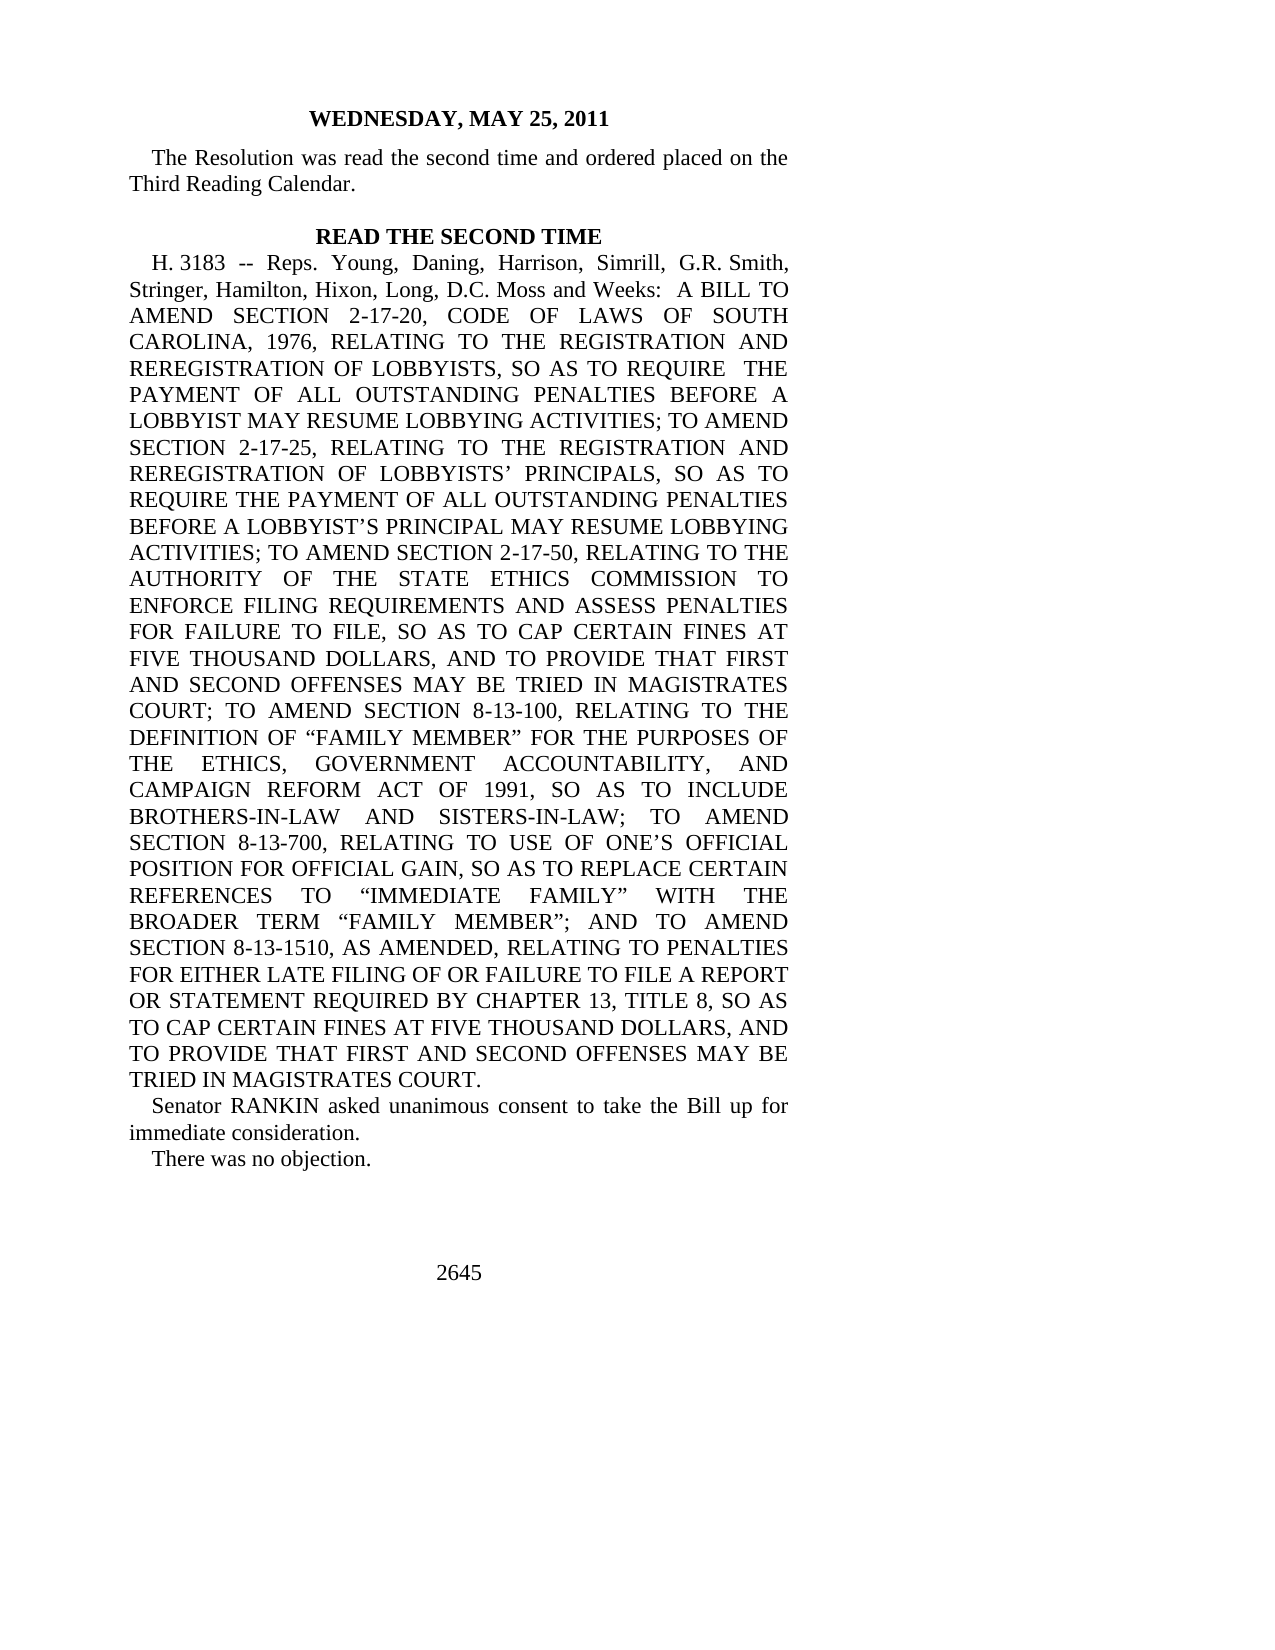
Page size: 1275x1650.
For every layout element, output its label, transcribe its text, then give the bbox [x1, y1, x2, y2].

text Senator RANKIN asked unanimous consent to take the Bill up for immediate consideration. [129, 1093, 789, 1145]
text There was no objection. [129, 1145, 789, 1172]
text READ THE SECOND TIME [129, 223, 789, 249]
text H. 3183 -- Reps. Young, Daning, Harrison, Simrill, G.R. Smith, Stringer, Hamilton, Hixon, Long, D.C. Moss and Weeks: A BILL TO AMEND SECTION 2-17-20, CODE OF LAWS OF SOUTH CAROLINA, 1976, RELATING TO THE REGISTRATION AND REREGISTRATION OF LOBBYISTS, SO AS TO REQUIRE THE PAYMENT OF ALL OUTSTANDING PENALTIES BEFORE A LOBBYIST MAY RESUME LOBBYING ACTIVITIES; TO AMEND SECTION 2-17-25, RELATING TO THE REGISTRATION AND REREGISTRATION OF LOBBYISTS’ PRINCIPALS, SO AS TO REQUIRE THE PAYMENT OF ALL OUTSTANDING PENALTIES BEFORE A LOBBYIST’S PRINCIPAL MAY RESUME LOBBYING ACTIVITIES; TO AMEND SECTION 2-17-50, RELATING TO THE AUTHORITY OF THE STATE ETHICS COMMISSION TO ENFORCE FILING REQUIREMENTS AND ASSESS PENALTIES FOR FAILURE TO FILE, SO AS TO CAP CERTAIN FINES AT FIVE THOUSAND DOLLARS, AND TO PROVIDE THAT FIRST AND SECOND OFFENSES MAY BE TRIED IN MAGISTRATES COURT; TO AMEND SECTION 8-13-100, RELATING TO THE DEFINITION OF “FAMILY MEMBER” FOR THE PURPOSES OF THE ETHICS, GOVERNMENT ACCOUNTABILITY, AND CAMPAIGN REFORM ACT OF 1991, SO AS TO INCLUDE BROTHERS-IN-LAW AND SISTERS-IN-LAW; TO AMEND SECTION 8-13-700, RELATING TO USE OF ONE’S OFFICIAL POSITION FOR OFFICIAL GAIN, SO AS TO REPLACE CERTAIN REFERENCES TO “IMMEDIATE FAMILY” WITH THE BROADER TERM “FAMILY MEMBER”; AND TO AMEND SECTION 8-13-1510, AS AMENDED, RELATING TO PENALTIES FOR EITHER LATE FILING OF OR FAILURE TO FILE A REPORT OR STATEMENT REQUIRED BY CHAPTER 13, TITLE 8, SO AS TO CAP CERTAIN FINES AT FIVE THOUSAND DOLLARS, AND TO PROVIDE THAT FIRST AND SECOND OFFENSES MAY BE TRIED IN MAGISTRATES COURT. [129, 249, 789, 1093]
text The Resolution was read the second time and ordered placed on the Third Reading Calendar. [129, 144, 789, 197]
